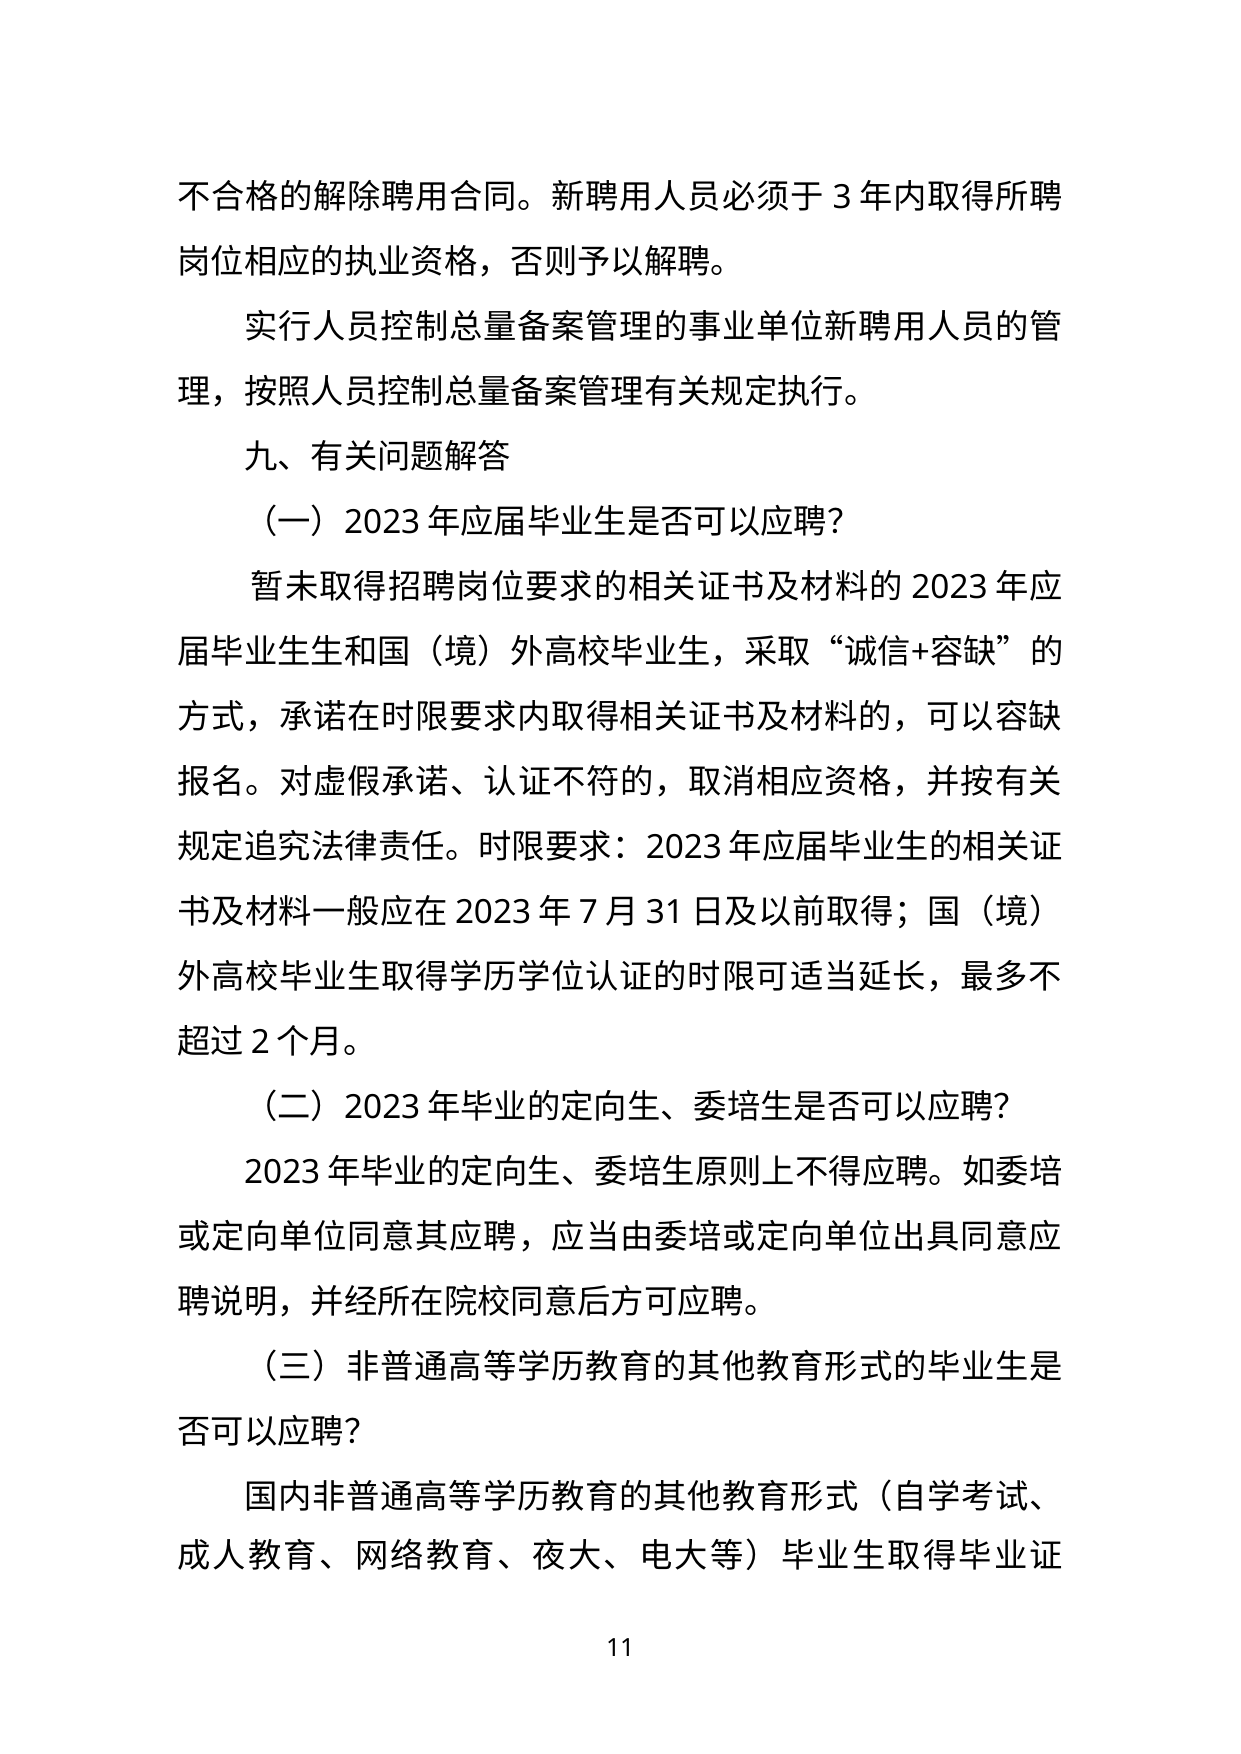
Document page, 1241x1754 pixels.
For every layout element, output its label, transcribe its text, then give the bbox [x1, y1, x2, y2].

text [177, 162, 1063, 292]
list （一）2023年应届毕业生是否可以应聘？ [177, 487, 1063, 552]
text 2023年毕业的定向生、委培生原则上不得应聘。如委培或定向单位同意其应聘，应当由委培或定向单位出具同意应聘说明，并经所在院校同意后方可应聘。 [177, 1137, 1063, 1332]
text 实行人员控制总量备案管理的事业单位新聘用人员的管理，按照人员控制总量备案管理有关规定执行。 [177, 292, 1063, 422]
text 暂未取得招聘岗位要求的相关证书及材料的2023年应届毕业生生和国（境）外高校毕业生，采取“诚信+容缺”的方式，承诺在时限要求内取得相关证书及材料的，可以容缺报名。对虚假承诺、认证不符的，取消相应资格，并按有关规定追究法律责任。时限要求：2023年应届毕业生的相关证书及材料一般应在2023年7月31日及以前取得；国（境）外高校毕业生取得学历学位认证的时限可适当延长，最多不超过2个月。 [177, 552, 1063, 1072]
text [177, 1462, 1063, 1579]
text （二）2023年毕业的定向生、委培生是否可以应聘？ [177, 1072, 1063, 1137]
list 九、有关问题解答 [177, 422, 1063, 487]
list （三）非普通高等学历教育的其他教育形式的毕业生是否可以应聘？ [177, 1332, 1063, 1462]
